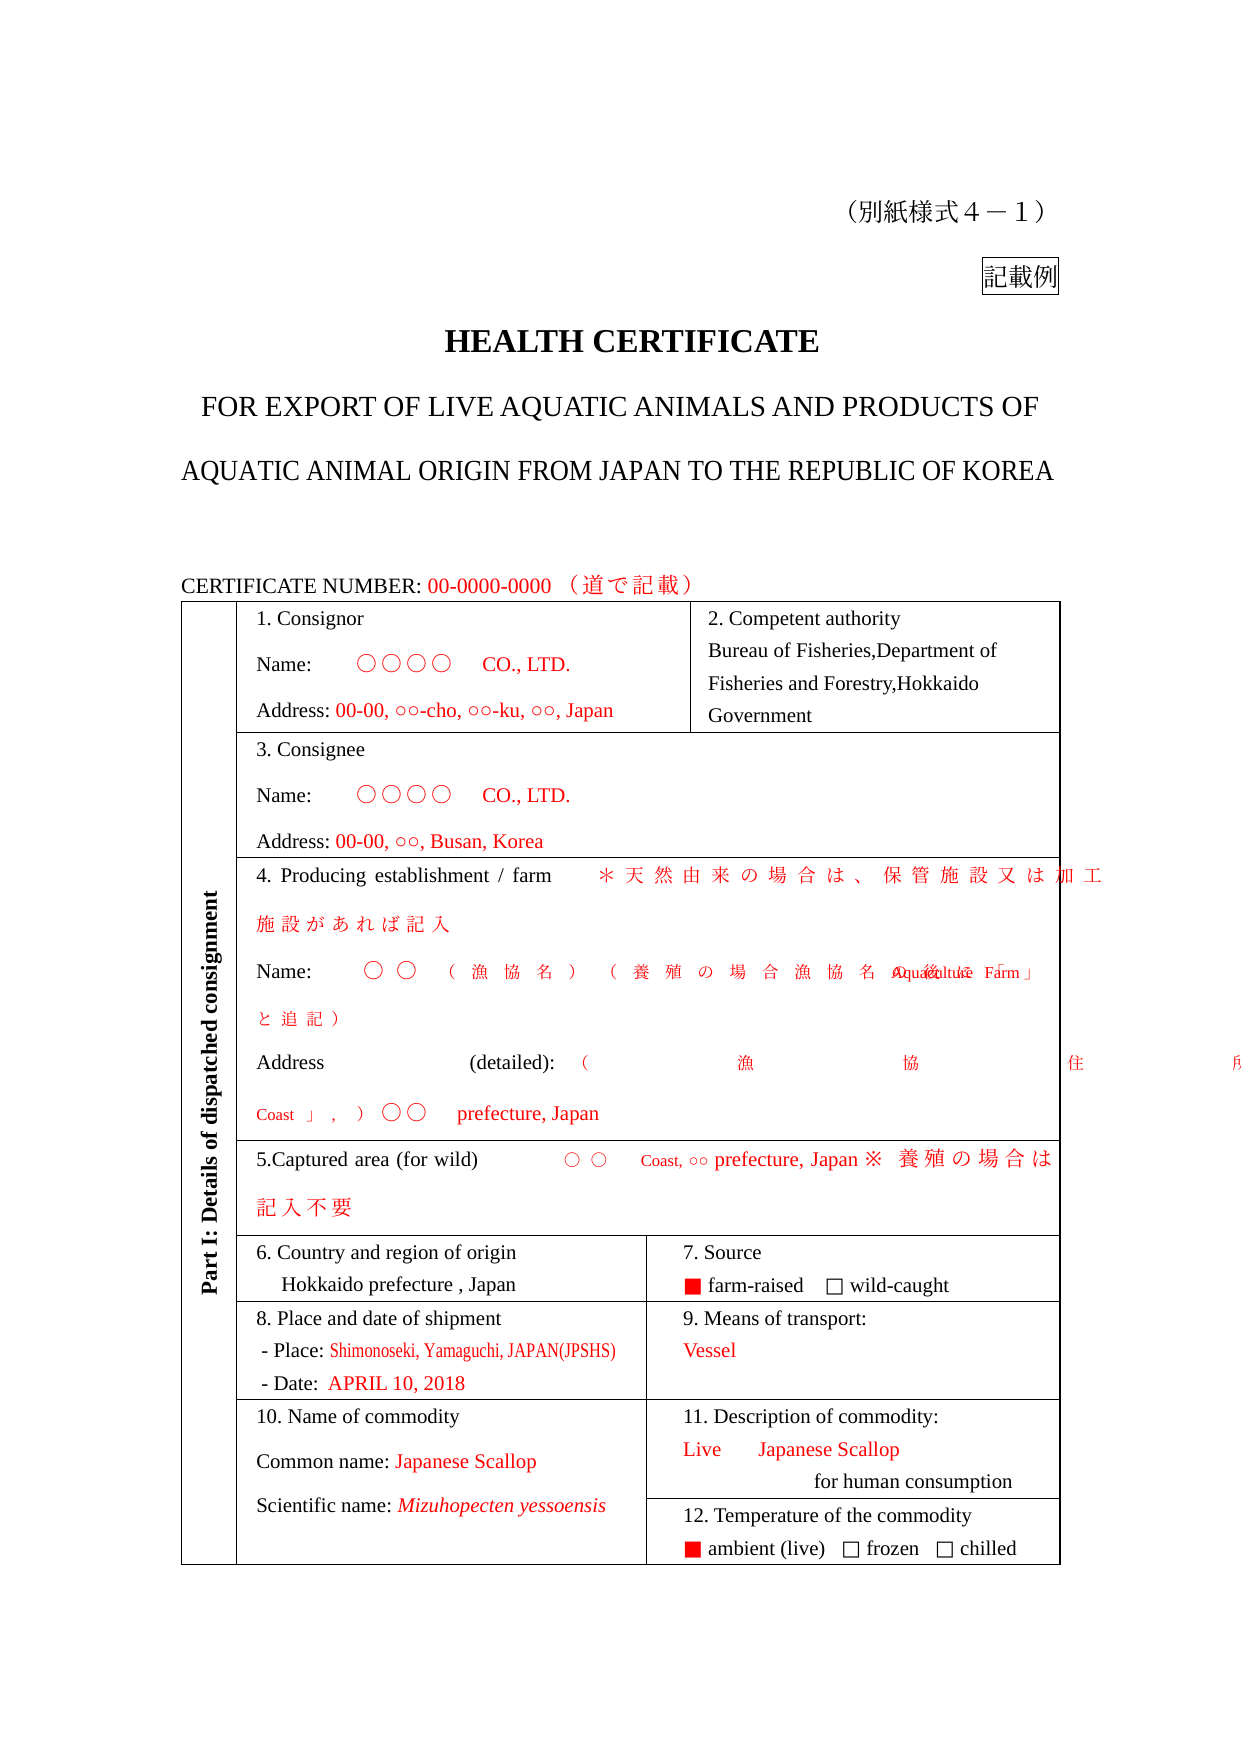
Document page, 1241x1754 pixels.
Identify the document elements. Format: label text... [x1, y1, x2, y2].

text FOR EXPORT OF LIVE AQUATIC ANIMALS AND PRODUCTS OF AQUATIC ANIMAL ORIGIN FROM JAPAN TO THE REPUBLIC OF KOREA [181, 373, 1059, 503]
table_cell 7. Source ■ farm-raised □ wild-caught [647, 1236, 1059, 1301]
table_cell 6. Country and region of origin Hokkaido prefecture , Japan [237, 1236, 646, 1301]
table_cell 9. Means of transport: Vessel [647, 1302, 1059, 1399]
table_cell 11. Description of commodity: Live Japanese Scallop for human consumption [647, 1400, 1059, 1498]
table_cell 10. Name of commodity Common name: Japanese Scallop Scientific name: Mizuhopecten yessoensis [237, 1400, 646, 1564]
text （別紙様式４－１） [203, 178, 1059, 243]
table_cell 3. Consignee Name: ○○○○ CO., LTD. Address: 00-00, ○○, Busan, Korea [237, 733, 1059, 857]
table_cell 5.Captured area (for wild) ○○ Coast, ○○ prefecture, Japan ※養殖の場合は記入不要 [237, 1141, 1059, 1235]
table_cell 12. Temperature of the commodity ■ ambient (live) □ frozen □ chilled [647, 1499, 1059, 1564]
text HEALTH CERTIFICATE [203, 308, 1059, 373]
table_cell 4. Producing establishment / farm ＊天然由来の場合は、保管施設又は加工施設があれば記入 Name: ○○ （漁協名）（養殖の場合漁協名の後に「Aquaculture Farm」と追記） Address (detailed):（漁協住所）（養殖の場合は地先名「○○ Coast」,）○○ prefecture, Japan [237, 858, 1059, 1140]
table_header Part I: Details of dispatched consignment [182, 602, 236, 1564]
text 記載例 [203, 243, 1059, 308]
table_cell 8. Place and date of shipment - Place: Shimonoseki, Yamaguchi, JAPAN(JPSHS) - Date: APRIL 10, 2018 [237, 1302, 646, 1399]
table_header 1. Consignor Name: ○○○○ CO., LTD. Address: 00-00, ○○-cho, ○○-ku, ○○, Japan [237, 602, 690, 732]
table_header 2. Competent authority Bureau of Fisheries,Department of Fisheries and Forestry,Hokkaido Government [691, 602, 1059, 732]
text CERTIFICATE NUMBER: 00-0000-0000（道で記載） [181, 568, 1059, 601]
